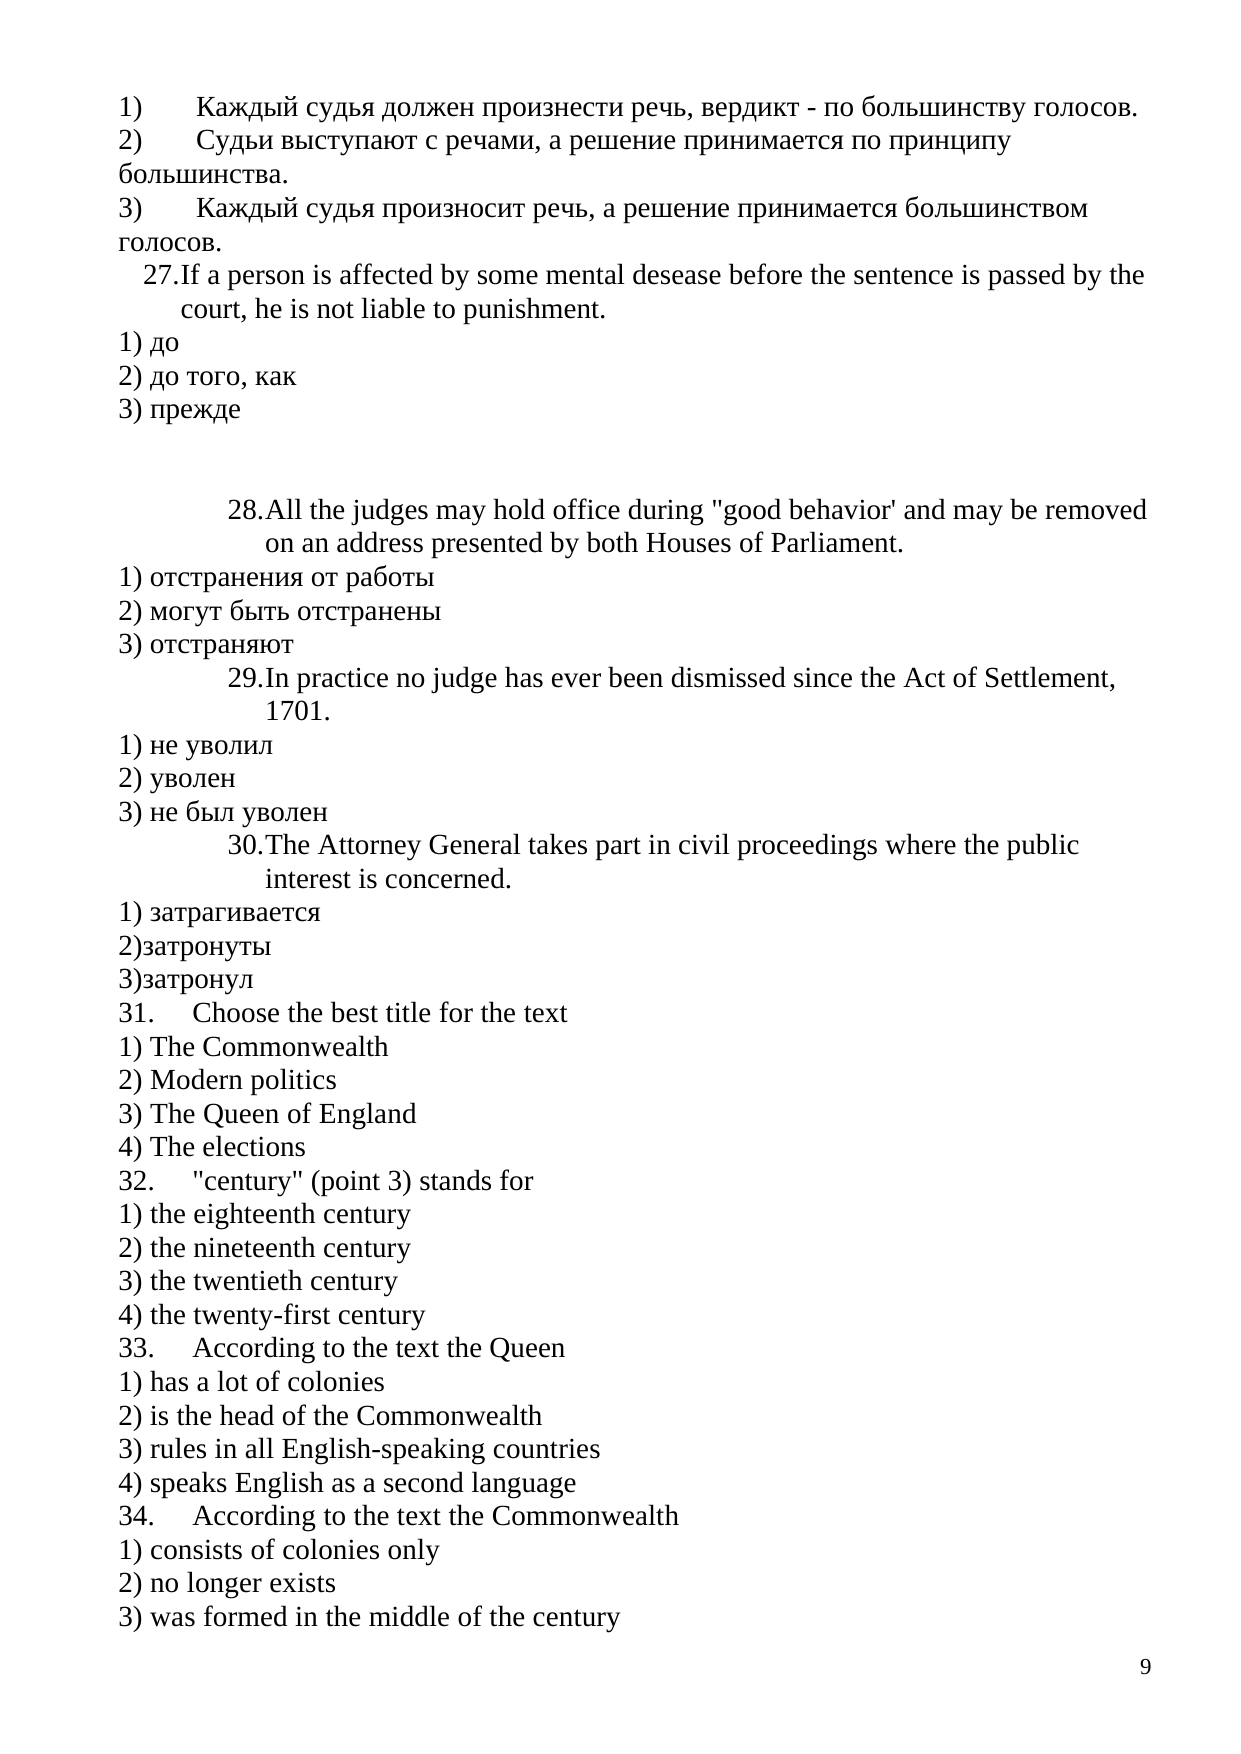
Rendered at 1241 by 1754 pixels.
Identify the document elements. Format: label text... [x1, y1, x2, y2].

text 3) was formed in the middle of the century [118, 1599, 1151, 1632]
text 3) the twentieth century [118, 1263, 1151, 1297]
list According to the text the Queen [118, 1331, 1151, 1364]
text 3) прежде [118, 391, 1151, 425]
text 1) до [118, 324, 1151, 358]
text 1) consists of colonies only [118, 1532, 1151, 1565]
list Каждый судья произносит речь, а решение принимается большинством голосов. [118, 190, 1151, 257]
text 3)затронул [118, 962, 1151, 995]
text 2) до того, как [118, 358, 1151, 391]
text 1) затрагивается [118, 894, 1151, 928]
list In practice no judge has ever been dismissed since the Act of Settlement, 1701. [227, 660, 1151, 727]
text 2) is the head of the Commonwealth [118, 1398, 1151, 1431]
list Choose the best title for the text [118, 995, 1151, 1029]
text 4) the twenty-first century [118, 1297, 1151, 1331]
text 2) the nineteenth century [118, 1230, 1151, 1263]
text 1) has a lot of colonies [118, 1364, 1151, 1398]
text 1) не уволил [118, 727, 1151, 760]
text 2)затронуты [118, 928, 1151, 962]
list According to the text the Commonwealth [118, 1498, 1151, 1532]
list "century" (point 3) stands for [118, 1163, 1151, 1196]
text 2) no longer exists [118, 1565, 1151, 1599]
list Каждый судья должен произнести речь, вердикт - по большинству голосов. [118, 89, 1151, 122]
list If a person is affected by some mental desease before the sentence is passed by the court, he is not liable to punishment. [143, 257, 1151, 324]
text 4) speaks English as a second language [118, 1465, 1151, 1498]
text 3) rules in all English-speaking countries [118, 1431, 1151, 1465]
text 1) The Commonwealth [118, 1029, 1151, 1062]
text 2) уволен [118, 760, 1151, 794]
text 1) отстранения от работы [118, 559, 1151, 593]
text 2) могут быть отстранены [118, 593, 1151, 626]
text 2) Modern politics [118, 1062, 1151, 1096]
text 3) отстраняют [118, 626, 1151, 660]
text 1) the eighteenth century [118, 1196, 1151, 1230]
list The Attorney General takes part in civil proceedings where the public interest is concerned. [227, 827, 1151, 894]
list Судьи выступают с речами, а решение принимается по принципу большинства. [118, 122, 1151, 189]
text 3) не был уволен [118, 794, 1151, 827]
text 4) The elections [118, 1129, 1151, 1163]
list All the judges may hold office during "good behavior' and may be removed on an address presented by both Houses of Parliament. [227, 492, 1151, 559]
text 3) The Queen of England [118, 1096, 1151, 1129]
